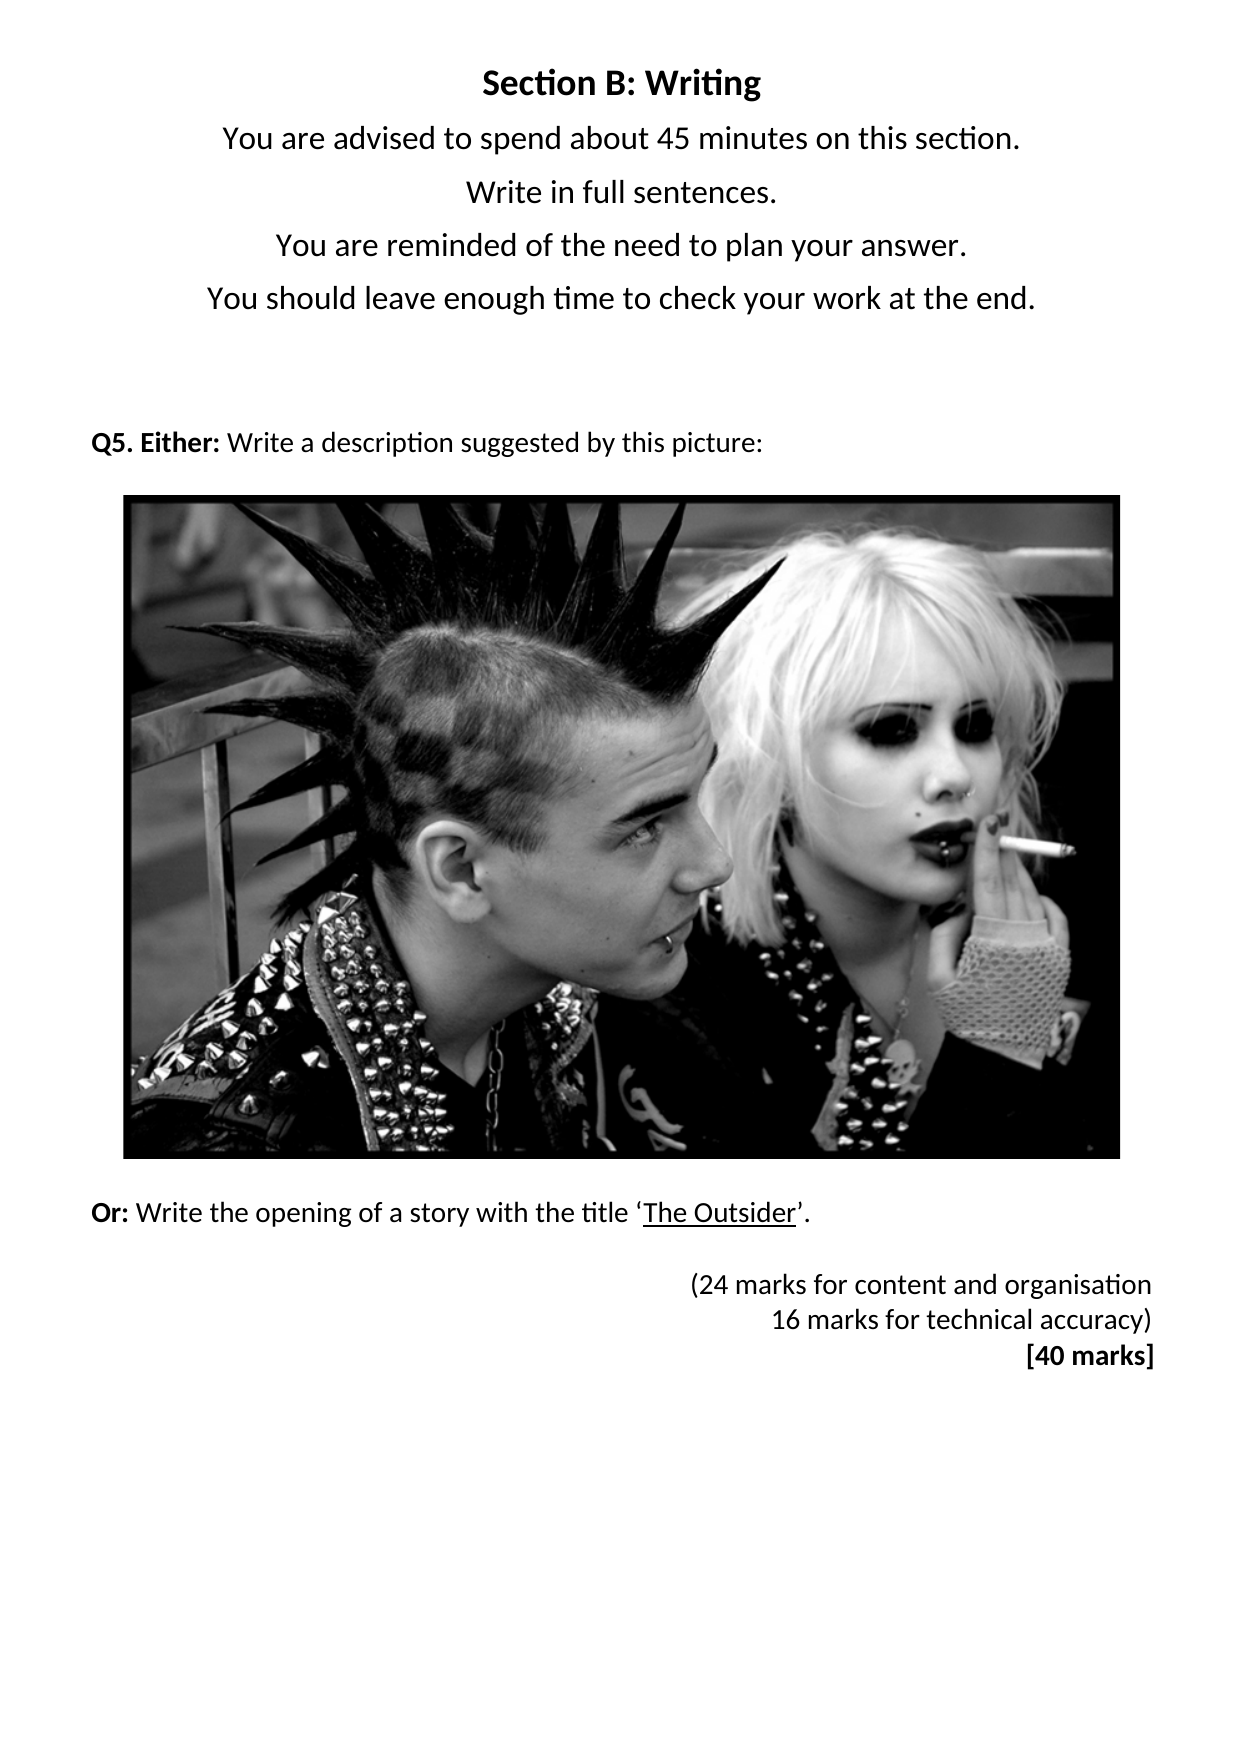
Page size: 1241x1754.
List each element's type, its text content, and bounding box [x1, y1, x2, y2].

picture [123, 495, 1121, 1159]
text 16 marks for technical accuracy) [91, 1301, 1152, 1337]
text Or: Write the opening of a story with the title ‘The Outsider’. [91, 1194, 1152, 1230]
text Write in full sentences. [91, 171, 1152, 211]
text You should leave enough time to check your work at the end. [91, 277, 1152, 318]
text You are reminded of the need to plan your answer. [91, 224, 1152, 264]
text [40 marks] [128, 1337, 1155, 1373]
text You are advised to spend about 45 minutes on this section. [91, 117, 1152, 158]
text Section B: Writing [91, 59, 1152, 105]
text Q5. Either: Write a description suggested by this picture: [91, 424, 1152, 460]
text (24 marks for content and organisation [91, 1266, 1152, 1301]
